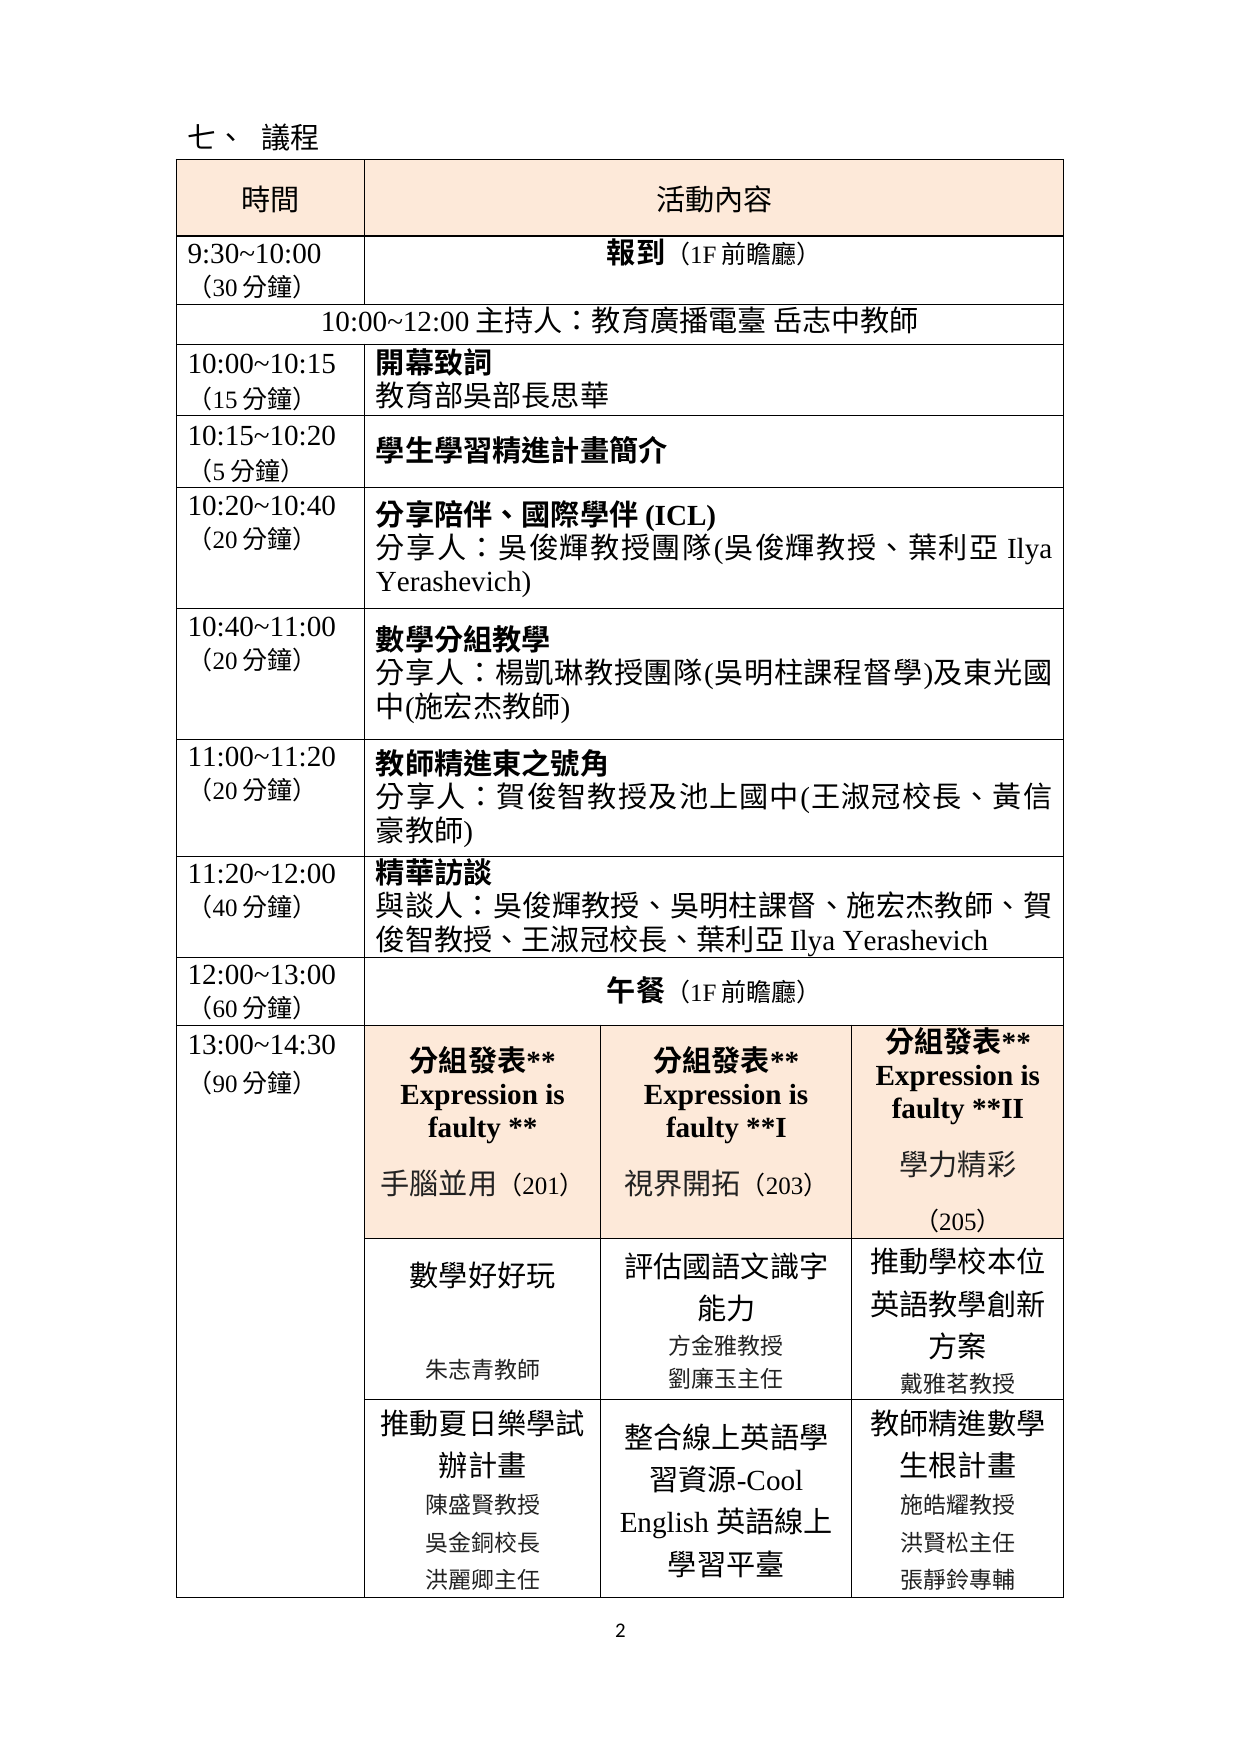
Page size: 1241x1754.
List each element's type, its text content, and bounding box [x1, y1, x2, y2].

table_cell 分組發表II 視界開拓（203） [601, 1026, 851, 1238]
table_cell 數學分組教學 分享人：楊凱琳教授團隊(吳明柱課程督學)及東光國中(施宏杰教師) [365, 609, 1063, 738]
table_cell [365, 1400, 600, 1597]
table_cell 分享陪伴、國際學伴 (ICL) 分享人：吳俊輝教授團隊(吳俊輝教授、葉利亞Ilya Yerashevich) [365, 488, 1063, 608]
table_cell 開幕致詞 教育部吳部長思華 [365, 345, 1063, 415]
table_cell 13:00~14:30 （90分鐘） [177, 1026, 364, 1597]
table_cell 10:40~11:00 （20分鐘） [177, 609, 364, 738]
table_cell 午餐（1F前瞻廳） [365, 958, 1063, 1024]
table_cell 教師精進東之號角 分享人：賀俊智教授及池上國中(王淑冠校長、黃信豪教師) [365, 740, 1063, 856]
table_cell 精華訪談 與談人：吳俊輝教授、吳明柱課督、施宏杰教師、賀俊智教授、王淑冠校長、葉利亞Ilya Yerashevich [365, 857, 1063, 957]
list 議程 [187, 109, 1053, 159]
table_cell 10:15~10:20 （5分鐘） [177, 416, 364, 487]
table_cell 數學好好玩 朱志青教師 [365, 1239, 600, 1399]
table_cell 11:00~11:20 （20分鐘） [177, 740, 364, 856]
table_cell 評估國語文識字能力 方金雅教授 劉廉玉主任 [601, 1239, 851, 1399]
table_cell 10:00~10:15 （15分鐘） [177, 345, 364, 415]
table_cell 分組發表I 手腦並用（201） [365, 1026, 600, 1238]
table_cell 10:00~12:00主持人：教育廣播電臺 岳志中教師 [177, 305, 1063, 343]
table_cell 12:00~13:00 （60分鐘） [177, 958, 364, 1024]
table_header 時間 [177, 160, 364, 235]
table_cell 11:20~12:00 （40分鐘） [177, 857, 364, 957]
table_cell 分組發表III 學力精彩（205） [852, 1026, 1063, 1238]
table_cell 10:20~10:40 （20分鐘） [177, 488, 364, 608]
table_cell 教師精進數學生根計畫 施皓耀教授 洪賢松主任 張靜鈴專輔 [852, 1400, 1063, 1597]
table_cell 9:30~10:00 （30分鐘） [177, 237, 364, 303]
table_cell 推動學校本位英語教學創新方案 戴雅茗教授 [852, 1239, 1063, 1399]
table_cell 學生學習精進計畫簡介 [365, 416, 1063, 487]
table_cell 報到（1F前瞻廳） [365, 237, 1063, 303]
table_header 活動內容 [365, 160, 1063, 235]
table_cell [601, 1400, 851, 1597]
